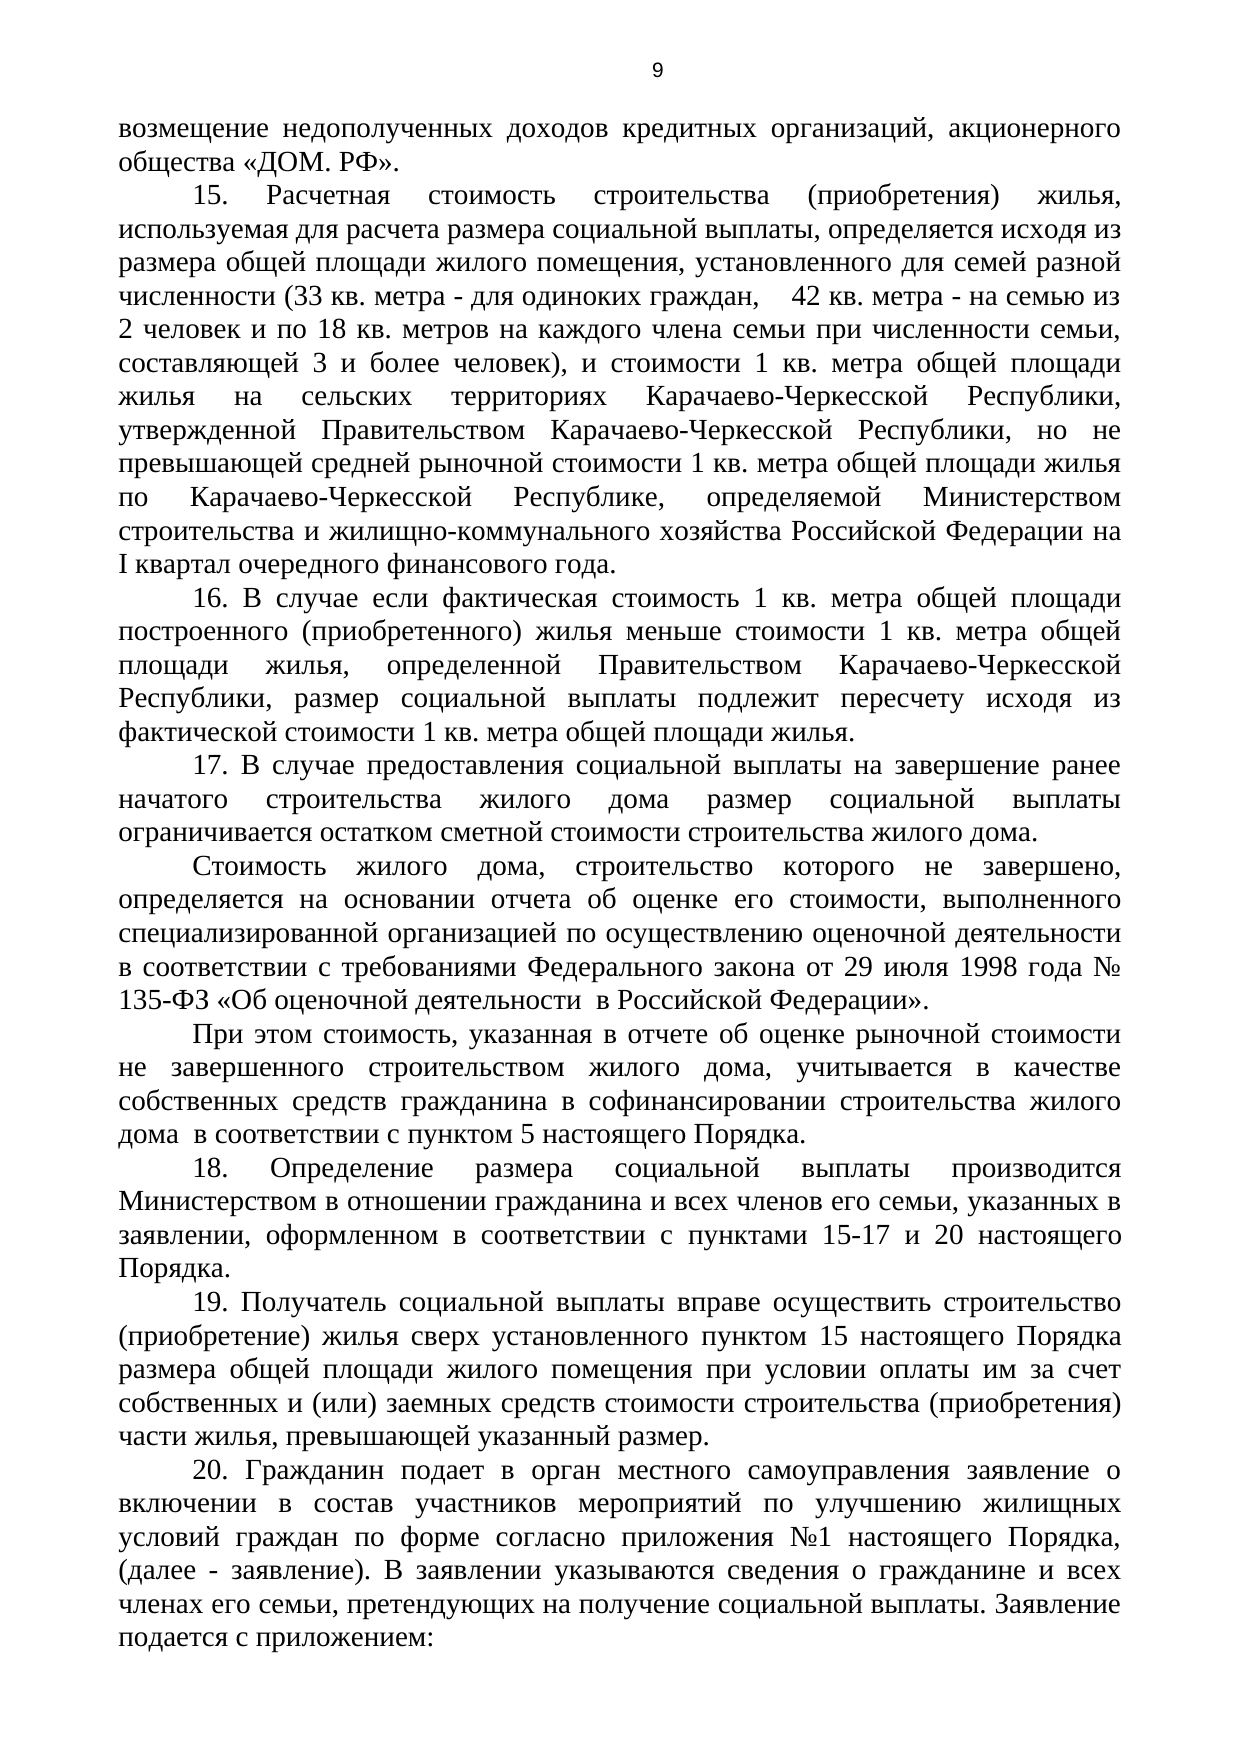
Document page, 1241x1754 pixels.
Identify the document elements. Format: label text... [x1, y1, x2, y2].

text 18. Определение размера социальной выплаты производится Министерством в отношении гражданина и всех членов его семьи, указанных в заявлении, оформленном в соответствии с пунктами 15-17 и 20 настоящего Порядка. [118, 1150, 1122, 1284]
text При этом стоимость, указанная в отчете об оценке рыночной стоимости не завершенного строительством жилого дома, учитывается в качестве собственных средств гражданина в софинансировании строительства жилого дома в соответствии с пунктом 5 настоящего Порядка. [118, 1016, 1122, 1150]
text Стоимость жилого дома, строительство которого не завершено, определяется на основании отчета об оценке его стоимости, выполненного специализированной организацией по осуществлению оценочной деятельности в соответствии с требованиями Федерального закона от 29 июля 1998 года № 135-ФЗ «Об оценочной деятельности в Российской Федерации». [118, 848, 1122, 1016]
text 17. В случае предоставления социальной выплаты на завершение ранее начатого строительства жилого дома размер социальной выплаты ограничивается остатком сметной стоимости строительства жилого дома. [118, 747, 1122, 848]
text 19. Получатель социальной выплаты вправе осуществить строительство (приобретение) жилья сверх установленного пунктом 15 настоящего Порядка размера общей площади жилого помещения при условии оплаты им за счет собственных и (или) заемных средств стоимости строительства (приобретения) части жилья, превышающей указанный размер. [118, 1284, 1122, 1452]
text 16. В случае если фактическая стоимость 1 кв. метра общей площади построенного (приобретенного) жилья меньше стоимости 1 кв. метра общей площади жилья, определенной Правительством Карачаево-Черкесской Республики, размер социальной выплаты подлежит пересчету исходя из фактической стоимости 1 кв. метра общей площади жилья. [118, 580, 1122, 747]
text 20. Гражданин подает в орган местного самоуправления заявление о включении в состав участников мероприятий по улучшению жилищных условий граждан по форме согласно приложения №1 настоящего Порядка, (далее - заявление). В заявлении указываются сведения о гражданине и всех членах его семьи, претендующих на получение социальной выплаты. Заявление подается с приложением: [118, 1452, 1122, 1653]
text 15. Расчетная стоимость строительства (приобретения) жилья, используемая для расчета размера социальной выплаты, определяется исходя из размера общей площади жилого помещения, установленного для семей разной численности (33 кв. метра - для одиноких граждан, 42 кв. метра - на семью из 2 человек и по 18 кв. метров на каждого члена семьи при численности семьи, составляющей 3 и более человек), и стоимости 1 кв. метра общей площади жилья на сельских территориях Карачаево-Черкесской Республики, утвержденной Правительством Карачаево-Черкесской Республики, но не превышающей средней рыночной стоимости 1 кв. метра общей площади жилья по Карачаево-Черкесской Республике, определяемой Министерством строительства и жилищно-коммунального хозяйства Российской Федерации на I квартал очередного финансового года. [118, 177, 1122, 580]
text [118, 110, 1122, 177]
